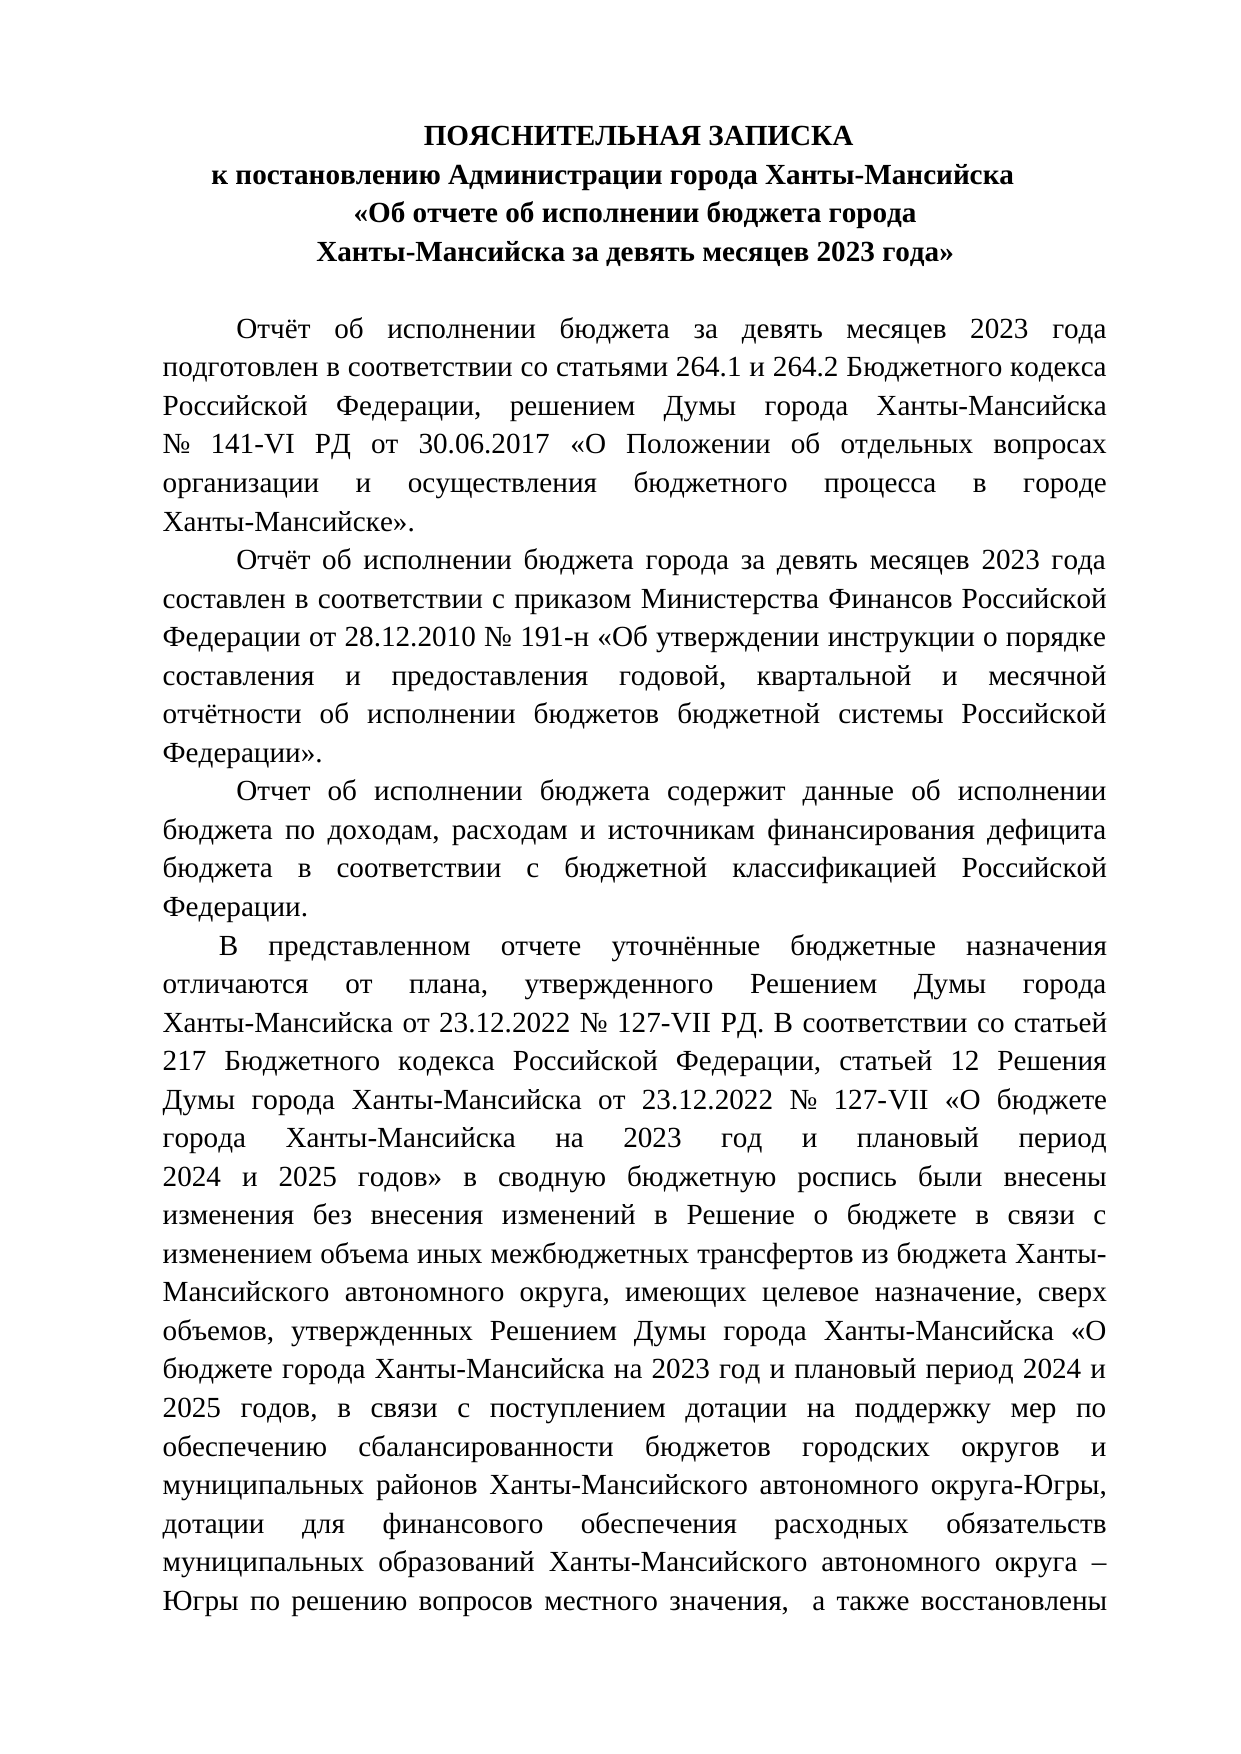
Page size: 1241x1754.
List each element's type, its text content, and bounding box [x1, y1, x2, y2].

text Отчёт об исполнении бюджета за девять месяцев 2023 года подготовлен в соответствии со статьями 264.1 и 264.2 Бюджетного кодекса Российской Федерации, решением Думы города Ханты-Мансийска № 141-VI РД от 30.06.2017 «О Положении об отдельных вопросах организации и осуществления бюджетного процесса в городе Ханты-Мансийске». [162, 311, 1107, 537]
title «Об отчете об исполнении бюджета города Ханты-Мансийска за девять месяцев 2023 года» [162, 195, 1107, 267]
text Отчёт об исполнении бюджета города за девять месяцев 2023 года составлен в соответствии с приказом Министерства Финансов Российской Федерации от 28.12.2010 № 191-н «Об утверждении инструкции о порядке составления и предоставления годовой, квартальной и месячной отчётности об исполнении бюджетов бюджетной системы Российской Федерации». [162, 542, 1107, 768]
text к постановлению Администрации города Ханты-Мансийска [118, 157, 1107, 190]
text ПОЯСНИТЕЛЬНАЯ ЗАПИСКА [162, 118, 1107, 152]
text Отчет об исполнении бюджета содержит данные об исполнении бюджета по доходам, расходам и источникам финансирования дефицита бюджета в соответствии с бюджетной классификацией Российской Федерации. [162, 773, 1107, 923]
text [162, 928, 1107, 1616]
